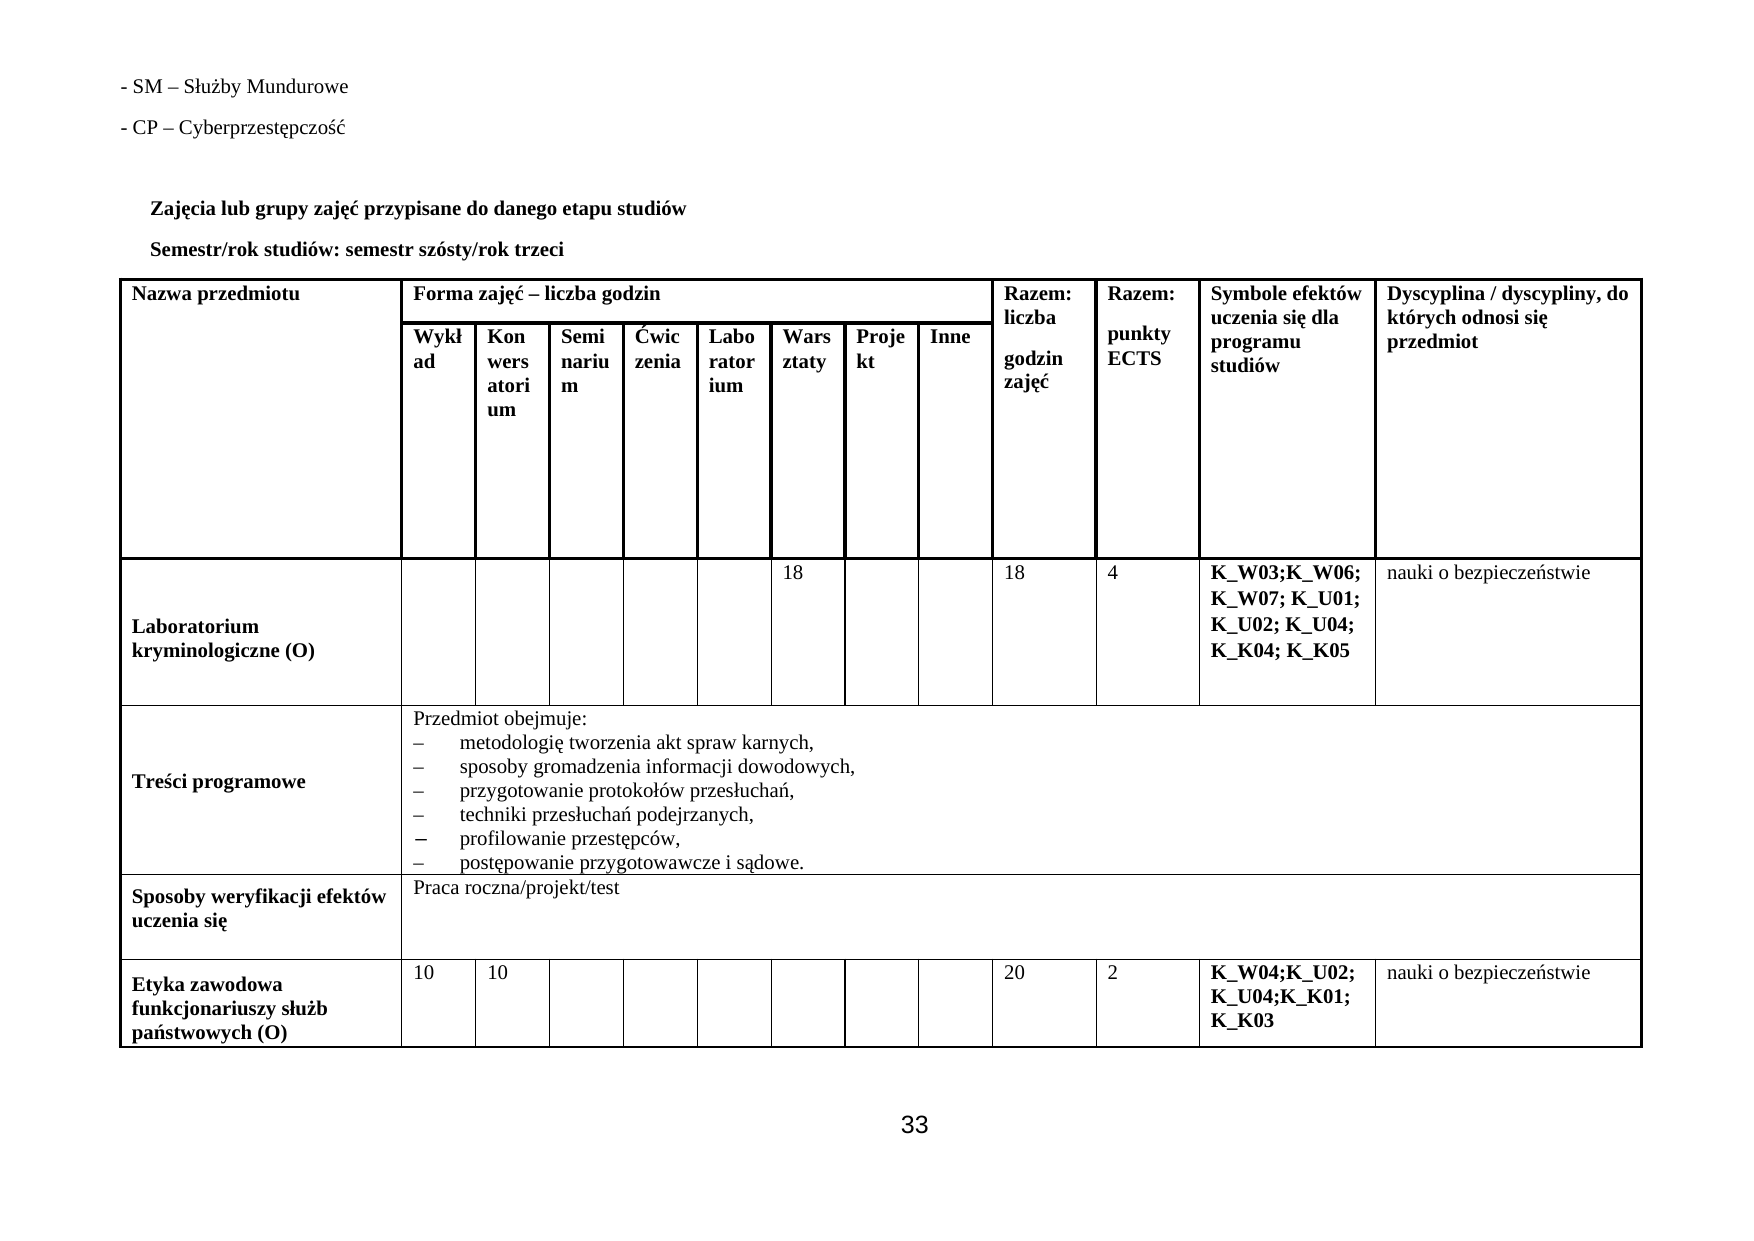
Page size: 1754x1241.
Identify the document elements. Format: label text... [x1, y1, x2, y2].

table_cell [698, 960, 771, 1046]
table_header Nazwa przedmiotu [122, 281, 400, 557]
table_cell Inne [920, 325, 991, 557]
table_cell Praca roczna/projekt/test [402, 875, 1640, 958]
table_cell 4 [1097, 560, 1199, 704]
table_cell Seminarium [551, 325, 622, 557]
table_cell 10 [402, 960, 475, 1046]
table_cell nauki o bezpieczeństwie [1376, 960, 1640, 1046]
table_cell Projekt [847, 325, 917, 557]
table_cell Warsztaty [773, 325, 843, 557]
table_cell Etyka zawodowa funkcjonariuszy służb państwowych (O) [122, 960, 401, 1046]
table_cell [919, 560, 992, 704]
text Zajęcia lub grupy zajęć przypisane do danego etapu studiów [150, 196, 1679, 220]
table_cell K_W03;K_W06; K_W07; K_U01; K_U02; K_U04; K_K04; K_K05 [1200, 560, 1375, 704]
table_cell Sposoby weryfikacji efektów uczenia się [122, 875, 401, 958]
table_header Symbole efektów uczenia się dla programu studiów [1201, 281, 1374, 557]
table_cell [919, 960, 992, 1046]
table_cell Treści programowe [122, 706, 401, 874]
table_cell K_W04;K_U02; K_U04;K_K01; K_K03 [1200, 960, 1375, 1046]
table_cell 18 [993, 560, 1096, 704]
table_cell [550, 560, 623, 704]
table_cell [772, 960, 844, 1046]
table_header Dyscyplina / dyscypliny, do których odnosi się przedmiot [1377, 281, 1640, 557]
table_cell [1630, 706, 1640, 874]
text Semestr/rok studiów: semestr szósty/rok trzeci [150, 237, 1679, 261]
table_cell [624, 960, 697, 1046]
text - SM – Służby Mundurowe [120, 74, 1679, 98]
table_cell [624, 560, 697, 704]
table_cell 2 [1097, 960, 1199, 1046]
table_header Forma zajęć – liczba godzin [403, 281, 991, 321]
table_cell Wykład [403, 325, 474, 557]
table_cell [698, 560, 771, 704]
text - CP – Cyberprzestępczość [120, 114, 1679, 139]
table_cell Laboratorium [699, 325, 769, 557]
table_cell [846, 960, 918, 1046]
table_cell Ćwiczenia [625, 325, 696, 557]
table_cell 10 [476, 960, 549, 1046]
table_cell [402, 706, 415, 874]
table_cell [402, 560, 475, 704]
table_cell 18 [772, 560, 844, 704]
table_header Razem: liczba godzin zajęć [994, 281, 1094, 557]
table_cell Konwersatorium [477, 325, 548, 557]
table_header Razem: punkty ECTS [1098, 281, 1198, 557]
table_cell nauki o bezpieczeństwie [1376, 560, 1640, 704]
table_cell [846, 560, 918, 704]
table_cell [476, 560, 549, 704]
table_cell [550, 960, 623, 1046]
table_cell Laboratorium kryminologiczne (O) [122, 560, 401, 704]
table_cell 20 [993, 960, 1096, 1046]
